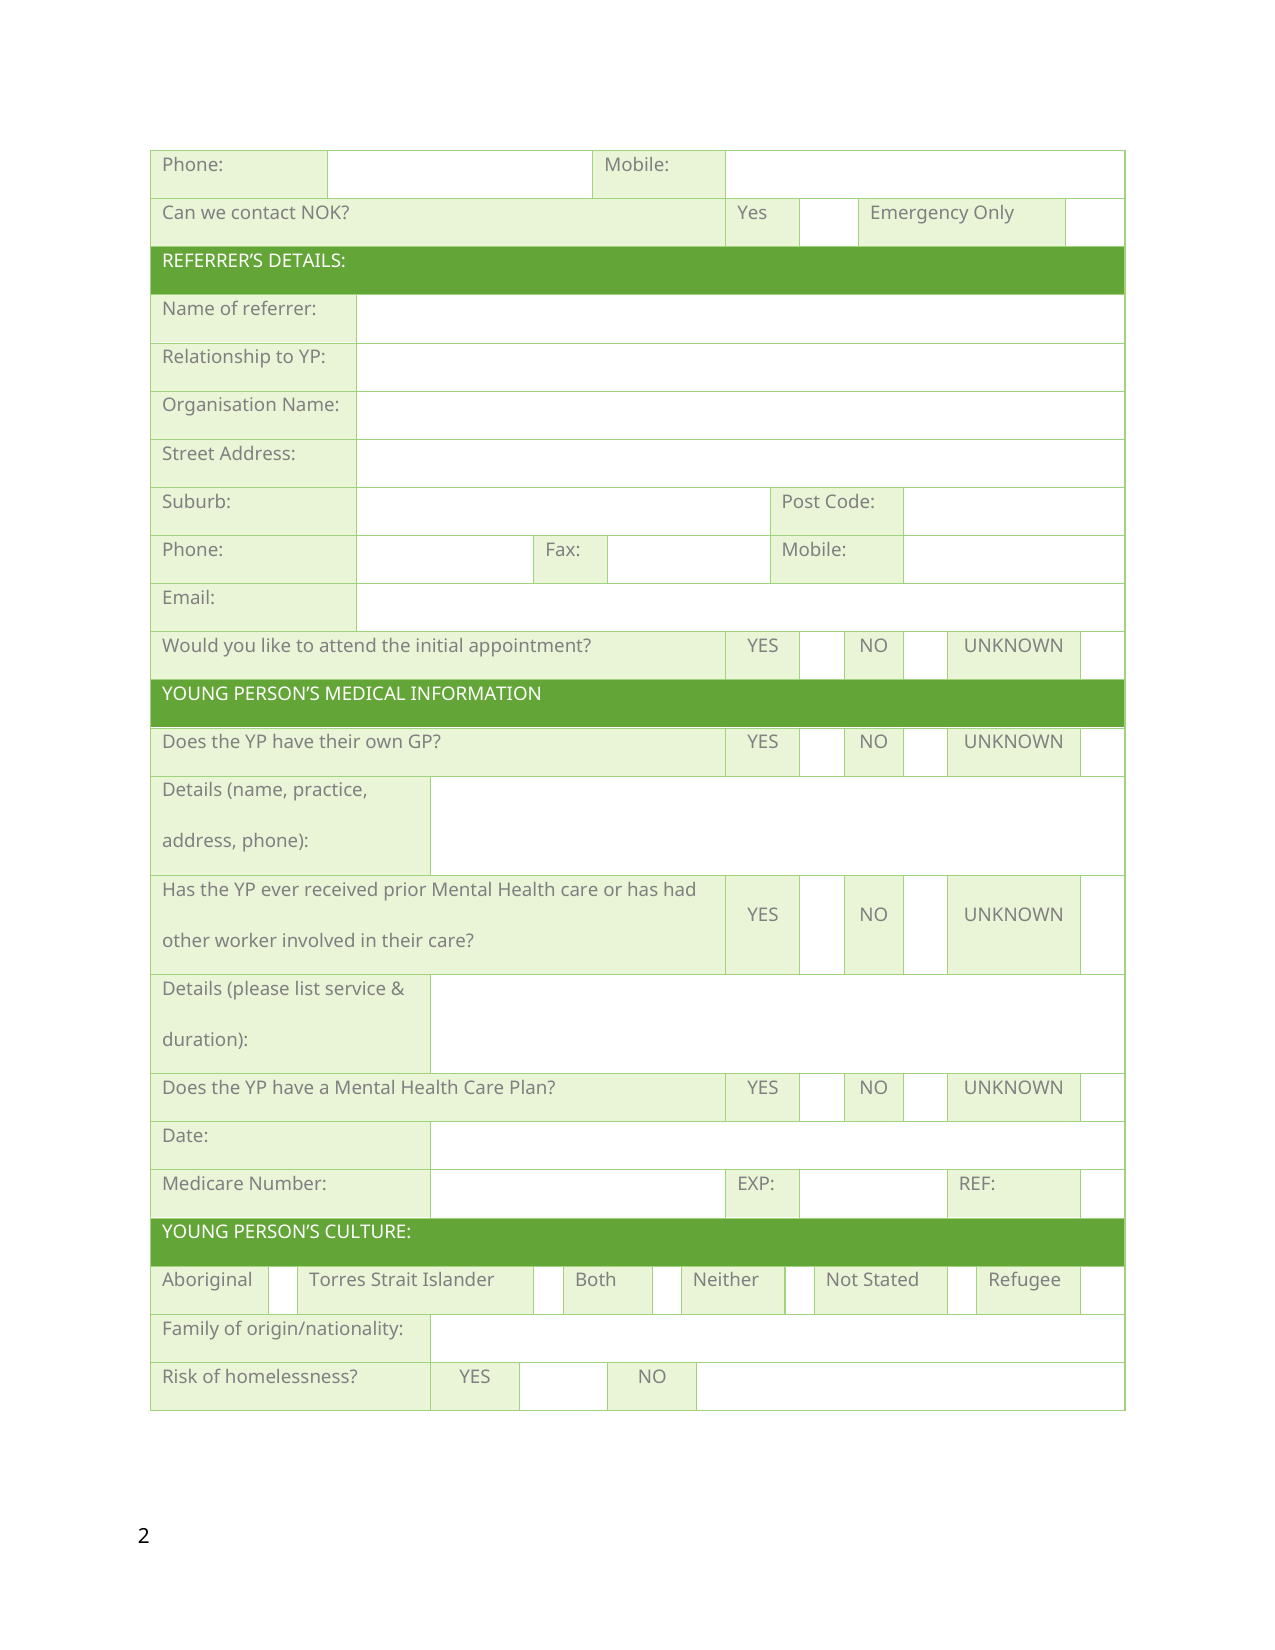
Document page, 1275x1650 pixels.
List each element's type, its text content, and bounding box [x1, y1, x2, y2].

table_cell Would you like to attend the initial appointment? [151, 632, 725, 679]
table_cell Not Stated [815, 1267, 947, 1314]
table_cell Does the YP have a Mental Health Care Plan? [151, 1074, 725, 1121]
table_cell [1081, 876, 1124, 974]
table_cell [269, 1267, 297, 1314]
table_cell Both [564, 1267, 652, 1314]
table_cell [1081, 1074, 1124, 1121]
table_cell Family of origin/nationality: [151, 1315, 430, 1362]
table_cell [904, 1074, 947, 1121]
table_cell UNKNOWN [948, 632, 1080, 679]
table_cell Organisation Name: [151, 392, 356, 439]
table_cell [357, 344, 1124, 391]
table_cell [697, 1363, 1124, 1410]
table_cell [534, 1267, 563, 1314]
table_cell Post Code: [771, 488, 903, 535]
table_cell [904, 632, 947, 679]
table_cell [800, 199, 858, 246]
table_cell YOUNG PERSON’S CULTURE: [151, 1219, 1124, 1266]
table_cell [786, 1267, 814, 1314]
table_cell [328, 151, 592, 198]
table_cell Details (name, practice, address, phone): [151, 777, 430, 875]
table_cell [904, 729, 947, 776]
table_cell [357, 488, 770, 535]
table_cell [357, 295, 1124, 342]
table_cell [357, 584, 1124, 631]
table_cell Fax: [534, 536, 607, 583]
table_cell NO [845, 632, 903, 679]
table_cell Medicare Number: [151, 1170, 430, 1217]
table_cell YES [431, 1363, 519, 1410]
table_cell [431, 1170, 725, 1217]
table_cell [1066, 199, 1124, 246]
table_cell UNKNOWN [948, 1074, 1080, 1121]
table_cell Details (please list service & duration): [151, 975, 430, 1073]
table_cell Relationship to YP: [151, 344, 356, 391]
table_cell [948, 1267, 976, 1314]
table_cell Risk of homelessness? [151, 1363, 430, 1410]
table_cell [800, 729, 844, 776]
table_cell [431, 1122, 1124, 1169]
table_cell [800, 876, 844, 974]
table_cell REFERRER’S DETAILS: [151, 247, 1124, 294]
table_cell Torres Strait Islander [298, 1267, 533, 1314]
table_cell [800, 1074, 844, 1121]
table_cell Does the YP have their own GP? [151, 729, 725, 776]
table_cell YES [726, 729, 799, 776]
table_cell Date: [151, 1122, 430, 1169]
table_cell NO [845, 1074, 903, 1121]
table_cell [800, 1170, 947, 1217]
table_cell Email: [151, 584, 356, 631]
table_cell [357, 392, 1124, 439]
table_cell UNKNOWN [948, 876, 1080, 974]
table_cell EXP: [726, 1170, 799, 1217]
table_cell YOUNG PERSON’S MEDICAL INFORMATION [151, 680, 1124, 727]
table_cell Aboriginal [151, 1267, 268, 1314]
table_cell YES [726, 876, 799, 974]
table_cell [608, 536, 770, 583]
table_cell [1081, 1267, 1124, 1314]
table_cell Neither [682, 1267, 784, 1314]
table_cell YES [726, 1074, 799, 1121]
table_cell [1081, 632, 1124, 679]
table_cell Phone: [151, 536, 356, 583]
table_cell YES [726, 632, 799, 679]
table_cell UNKNOWN [948, 729, 1080, 776]
table_cell Name of referrer: [151, 295, 356, 342]
table_cell [431, 975, 1124, 1073]
table_cell NO [845, 876, 903, 974]
table_cell [800, 632, 844, 679]
table_cell Emergency Only [859, 199, 1065, 246]
table_cell [904, 488, 1124, 535]
table_cell Mobile: [593, 151, 725, 198]
table_cell [904, 876, 947, 974]
table_cell Street Address: [151, 440, 356, 487]
table_cell REF: [948, 1170, 1080, 1217]
table_cell [357, 536, 533, 583]
table_cell [431, 777, 1124, 875]
table_cell [726, 151, 1124, 198]
table_cell [1081, 1170, 1124, 1217]
table_cell [520, 1363, 607, 1410]
table_cell [653, 1267, 681, 1314]
table_cell Refugee [977, 1267, 1080, 1314]
table_cell Has the YP ever received prior Mental Health care or has had other worker involved in their care? [151, 876, 725, 974]
table_cell Yes [726, 199, 799, 246]
table_cell Phone: [151, 151, 327, 198]
table_cell [1081, 729, 1124, 776]
table_cell NO [845, 729, 903, 776]
table_cell NO [608, 1363, 696, 1410]
table_cell [431, 1315, 1124, 1362]
table_cell [904, 536, 1124, 583]
table_cell Mobile: [771, 536, 903, 583]
table_cell Suburb: [151, 488, 356, 535]
table_cell [357, 440, 1124, 487]
table_cell Can we contact NOK? [151, 199, 725, 246]
